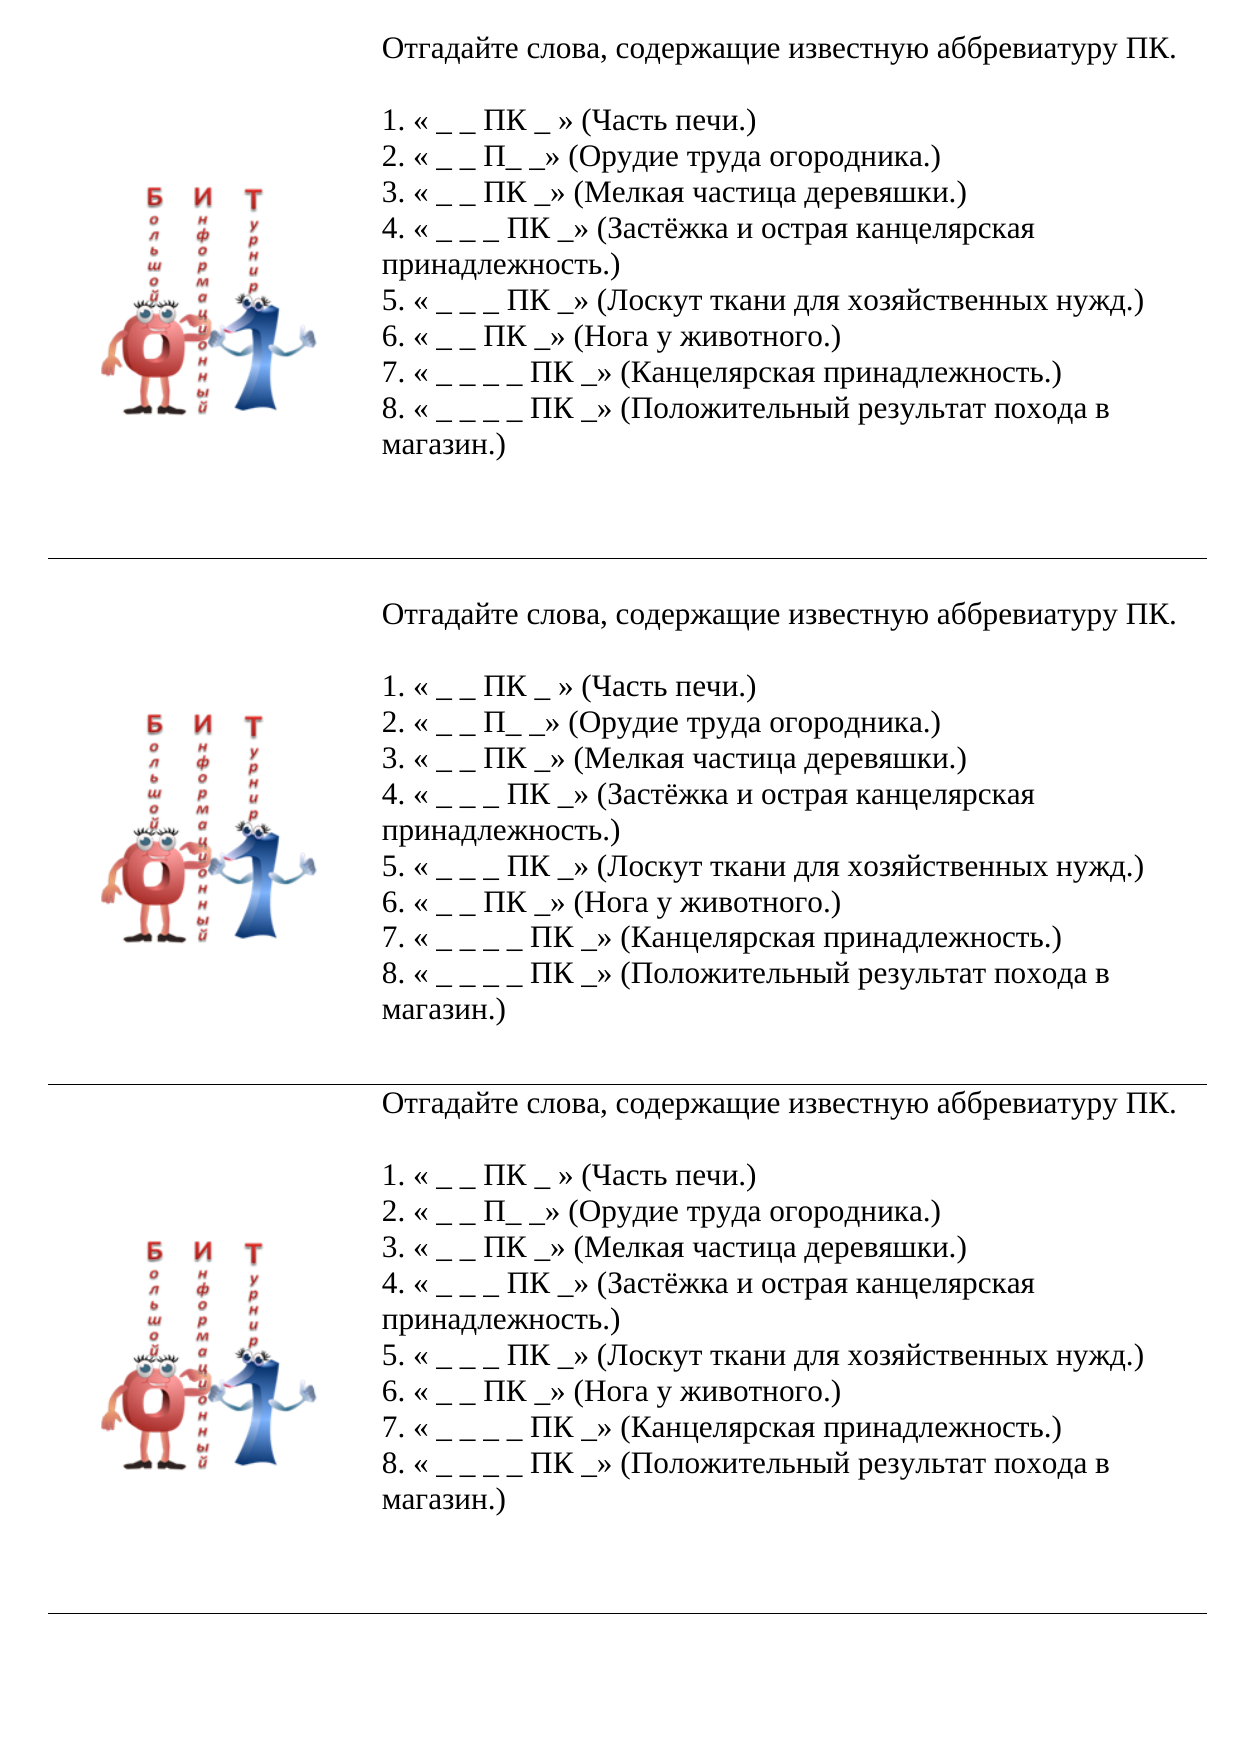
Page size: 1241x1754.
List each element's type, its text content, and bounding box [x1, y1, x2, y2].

table_cell Отгадайте слова, содержащие известную аббревиатуру ПК. 1. « _ _ ПК _ » (Часть печи.) 2. « _ _ П_ _» (Орудие труда огородника.) 3. « _ _ ПК _» (Мелкая частица деревяшки.) 4. « _ _ _ ПК _» (Застёжка и острая канцелярская принадлежность.) 5. « _ _ _ ПК _» (Лоскут ткани для хозяйственных нужд.) 6. « _ _ ПК _» (Нога у животного.) 7. « _ _ _ _ ПК _» (Канцелярская принадлежность.) 8. « _ _ _ _ ПК _» (Положительный результат похода в магазин.) [370, 1085, 1207, 1612]
table_cell Отгадайте слова, содержащие известную аббревиатуру ПК. 1. « _ _ ПК _ » (Часть печи.) 2. « _ _ П_ _» (Орудие труда огородника.) 3. « _ _ ПК _» (Мелкая частица деревяшки.) 4. « _ _ _ ПК _» (Застёжка и острая канцелярская принадлежность.) 5. « _ _ _ ПК _» (Лоскут ткани для хозяйственных нужд.) 6. « _ _ ПК _» (Нога у животного.) 7. « _ _ _ _ ПК _» (Канцелярская принадлежность.) 8. « _ _ _ _ ПК _» (Положительный результат похода в магазин.) [370, 559, 1207, 1084]
table_header [48, 30, 370, 558]
table_cell [48, 1085, 370, 1612]
table_header Отгадайте слова, содержащие известную аббревиатуру ПК. 1. « _ _ ПК _ » (Часть печи.) 2. « _ _ П_ _» (Орудие труда огородника.) 3. « _ _ ПК _» (Мелкая частица деревяшки.) 4. « _ _ _ ПК _» (Застёжка и острая канцелярская принадлежность.) 5. « _ _ _ ПК _» (Лоскут ткани для хозяйственных нужд.) 6. « _ _ ПК _» (Нога у животного.) 7. « _ _ _ _ ПК _» (Канцелярская принадлежность.) 8. « _ _ _ _ ПК _» (Положительный результат похода в магазин.) [370, 30, 1207, 558]
table_cell [48, 559, 370, 1084]
picture [100, 693, 318, 950]
picture [100, 1221, 318, 1477]
picture [100, 166, 318, 422]
